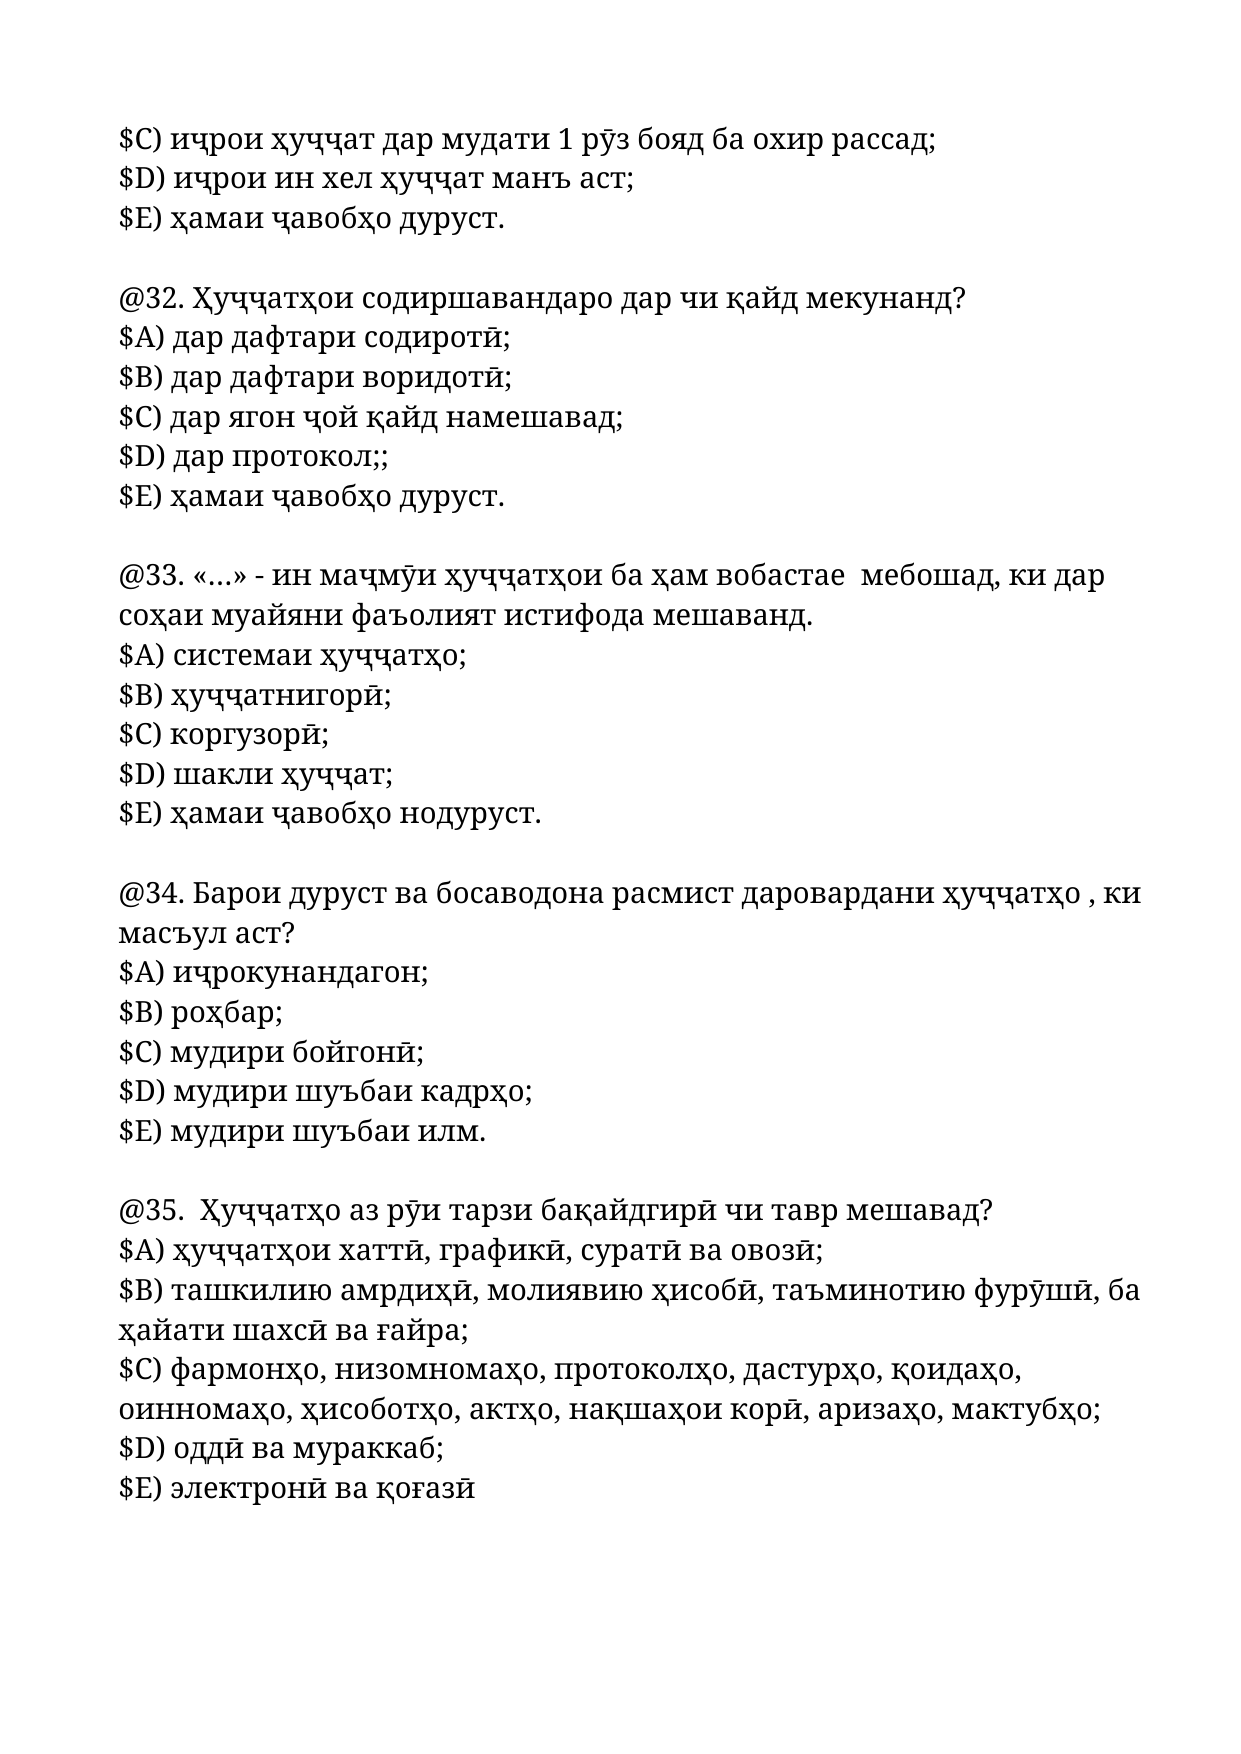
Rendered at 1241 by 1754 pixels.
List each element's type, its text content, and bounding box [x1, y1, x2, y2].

text $E) ҳамаи ҷавобҳо дуруст. [118, 475, 1152, 515]
text $E) ҳамаи ҷавобҳо нодуруст. [118, 793, 1152, 832]
text $D) шакли ҳуҷҷат; [118, 753, 1152, 793]
text $B) ҳуҷҷатнигорӣ; [118, 674, 1152, 713]
text $C) дар ягон ҷой қайд намешавад; [118, 396, 1152, 436]
text $B) роҳбар; [118, 991, 1152, 1031]
text $A) системаи ҳуҷҷатҳо; [118, 634, 1152, 674]
text $A) ҳуҷҷатҳои хаттӣ, графикӣ, суратӣ ва овозӣ; [118, 1229, 1152, 1269]
text @33. «…» - ин маҷмӯи ҳуҷҷатҳои ба ҳам вобастае мебошад, ки дар соҳаи муайяни фаъолият истифода мешаванд. [118, 555, 1152, 634]
text $D) дар протокол;; [118, 436, 1152, 475]
text @35. Ҳуҷҷатҳо аз рӯи тарзи бақайдгирӣ чи тавр мешавад? [118, 1190, 1152, 1229]
text $C) фармонҳо, низомномаҳо, протоколҳо, дастурҳо, қоидаҳо, оинномаҳо, ҳисоботҳо, актҳо, нақшаҳои корӣ, аризаҳо, мактубҳо; [118, 1348, 1152, 1428]
text $D) оддӣ ва мураккаб; [118, 1428, 1152, 1467]
text $D) мудири шуъбаи кадрҳо; [118, 1071, 1152, 1110]
text $A) иҷрокунандагон; [118, 952, 1152, 991]
text $C) коргузорӣ; [118, 713, 1152, 753]
text $E) электронӣ ва қоғазӣ [118, 1467, 1152, 1507]
text $C) мудири бойгонӣ; [118, 1031, 1152, 1071]
text $D) иҷрои ин хел ҳуҷҷат манъ аст; [118, 158, 1152, 197]
text $A) дар дафтари содиротӣ; [118, 317, 1152, 356]
text $C) иҷрои ҳуҷҷат дар мудати 1 рӯз бояд ба охир рассад; [118, 118, 1152, 158]
text $E) мудири шуъбаи илм. [118, 1110, 1152, 1150]
text $E) ҳамаи ҷавобҳо дуруст. [118, 197, 1152, 237]
text $B) ташкилию амрдиҳӣ, молиявию ҳисобӣ, таъминотию фурӯшӣ, ба ҳайати шахсӣ ва ғайра; [118, 1269, 1152, 1348]
text @34. Барои дуруст ва босаводона расмист даровардани ҳуҷҷатҳо , ки масъул аст? [118, 872, 1152, 952]
text @32. Ҳуҷҷатҳои содиршавандаро дар чи қайд мекунанд? [118, 277, 1152, 317]
text $B) дар дафтари воридотӣ; [118, 356, 1152, 396]
